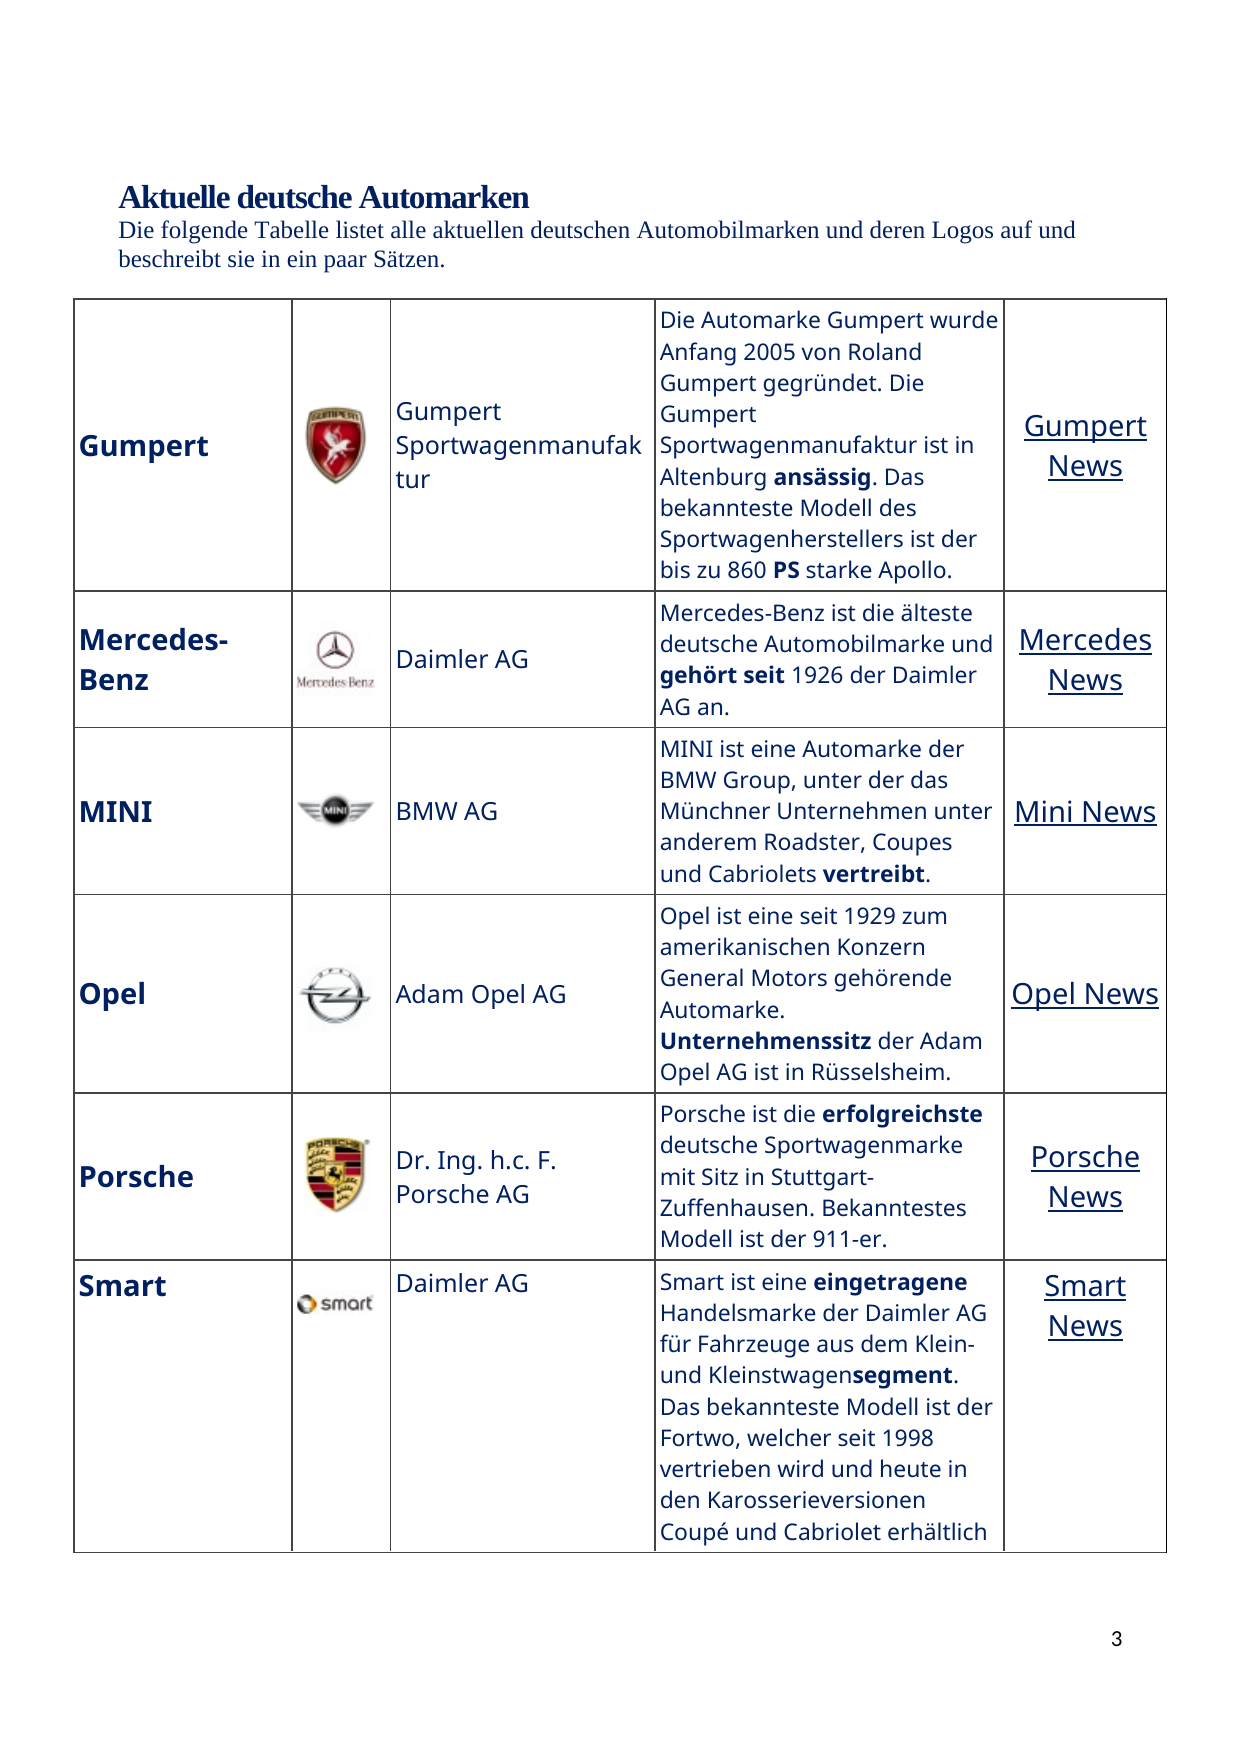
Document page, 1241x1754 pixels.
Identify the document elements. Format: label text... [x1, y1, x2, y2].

picture [296, 954, 375, 1033]
table_cell Opel ist eine seit 1929 zum amerikanischen Konzern General Motors gehörende Automarke. Unternehmenssitz der Adam Opel AG ist in Rüsselsheim. [656, 895, 1003, 1092]
table_cell [293, 1094, 390, 1259]
table_cell MINI ist eine Automarke der BMW Group, unter der das Münchner Unternehmen unter anderem Roadster, Coupes und Cabriolets vertreibt. [656, 728, 1003, 893]
table_cell Mercedes-Benz ist die älteste deutsche Automobilmarke und gehört seit 1926 der Daimler AG an. [656, 592, 1003, 726]
table_cell [293, 895, 390, 1092]
table_cell Mercedes-Benz [75, 592, 291, 726]
table_cell Adam Opel AG [391, 895, 654, 1092]
table_cell Mini News [1005, 728, 1166, 893]
table_cell Porsche ist die erfolgreichste deutsche Sportwagenmarke mit Sitz in Stuttgart-Zuffenhausen. Bekanntestes Modell ist der 911-er. [656, 1094, 1003, 1259]
table_cell Porsche News [1005, 1094, 1166, 1259]
table_cell Dr. Ing. h.c. F. Porsche AG [391, 1094, 654, 1259]
table_header Gumpert Sportwagenmanufaktur [391, 300, 654, 590]
picture [296, 1137, 375, 1216]
table_cell BMW AG [391, 728, 654, 893]
table_cell Daimler AG [391, 592, 654, 726]
text Aktuelle deutsche Automarken [118, 177, 1122, 216]
table_cell MINI [75, 728, 291, 893]
table_cell Smart [75, 1261, 291, 1551]
picture [296, 620, 375, 699]
picture [296, 406, 375, 485]
table_cell Smart News [1005, 1261, 1166, 1551]
table_header Gumpert [75, 300, 291, 590]
picture [296, 771, 375, 850]
table_cell Opel News [1005, 895, 1166, 1092]
table_cell Daimler AG [391, 1261, 654, 1551]
table_cell [293, 728, 390, 893]
table_cell Mercedes News [1005, 592, 1166, 726]
table_header Die Automarke Gumpert wurde Anfang 2005 von Roland Gumpert gegründet. Die Gumpert Sportwagenmanufaktur ist in Altenburg ansässig. Das bekannteste Modell des Sportwagenherstellers ist der bis zu 860 PS starke Apollo. [656, 300, 1003, 590]
table_cell Porsche [75, 1094, 291, 1259]
table_header [293, 300, 390, 590]
table_cell Opel [75, 895, 291, 1092]
text Die folgende Tabelle listet alle aktuellen deutschen Automobilmarken und deren Logos auf und beschreibt sie in ein paar Sätzen. [118, 216, 1122, 273]
table_header Gumpert News [1005, 300, 1166, 590]
picture [296, 1265, 375, 1344]
table_cell [293, 1261, 390, 1551]
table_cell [656, 1261, 1003, 1551]
table_cell [293, 592, 390, 726]
